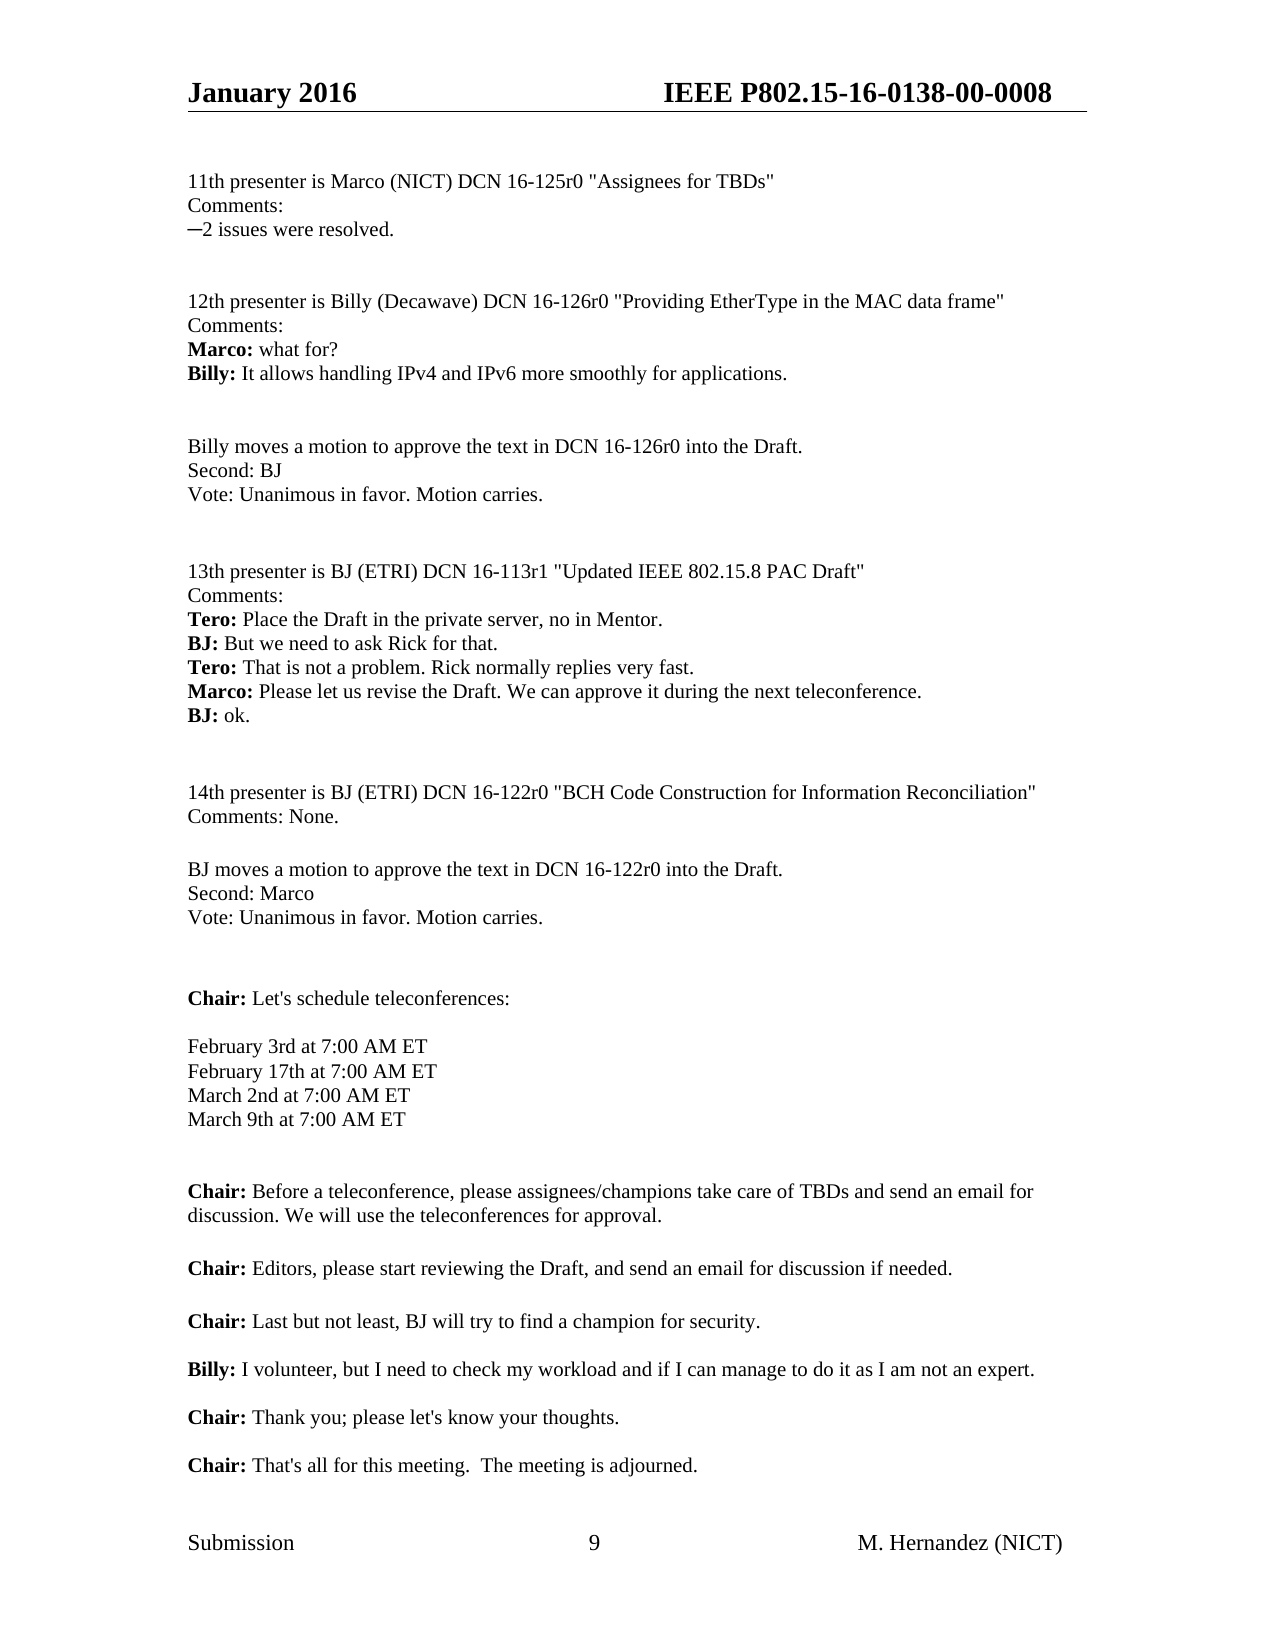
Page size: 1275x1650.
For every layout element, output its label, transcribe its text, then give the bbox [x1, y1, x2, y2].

text Chair: Thank you; please let's know your thoughts. [187, 1405, 1087, 1429]
text Chair: Last but not least, BJ will try to find a champion for security. [187, 1308, 1087, 1333]
text Marco: what for? [187, 337, 1087, 361]
text 11th presenter is Marco (NICT) DCN 16-125r0 "Assignees for TBDs" [187, 169, 1087, 193]
text February 3rd at 7:00 AM ET [187, 1034, 1087, 1058]
text Comments: [187, 313, 1087, 337]
text Billy: I volunteer, but I need to check my workload and if I can manage to do it as I am not an expert. [187, 1357, 1087, 1381]
text March 2nd at 7:00 AM ET [187, 1083, 1087, 1107]
text March 9th at 7:00 AM ET [187, 1107, 1087, 1131]
text Tero: That is not a problem. Rick normally replies very fast. [187, 655, 1087, 679]
text Vote: Unanimous in favor. Motion carries. [187, 482, 1087, 506]
text Marco: Please let us revise the Draft. We can approve it during the next teleconference. [187, 679, 1087, 703]
text Billy: It allows handling IPv4 and IPv6 more smoothly for applications. [187, 361, 1087, 385]
text ─2 issues were resolved. [187, 217, 1087, 241]
text Second: Marco [187, 881, 1087, 905]
text 12th presenter is Billy (Decawave) DCN 16-126r0 "Providing EtherType in the MAC data frame" [187, 289, 1087, 313]
text Billy moves a motion to approve the text in DCN 16-126r0 into the Draft. [187, 433, 1087, 458]
text Chair: Editors, please start reviewing the Draft, and send an email for discussion if needed. [187, 1256, 1087, 1280]
text BJ: ok. [187, 703, 1087, 727]
text BJ moves a motion to approve the text in DCN 16-122r0 into the Draft. [187, 857, 1087, 881]
text Comments: [187, 193, 1087, 217]
text BJ: But we need to ask Rick for that. [187, 631, 1087, 655]
text Comments: None. [187, 804, 1087, 828]
text 13th presenter is BJ (ETRI) DCN 16-113r1 "Updated IEEE 802.15.8 PAC Draft" [187, 558, 1087, 583]
text Chair: Before a teleconference, please assignees/champions take care of TBDs and send an email for discussion. We will use the teleconferences for approval. [187, 1179, 1087, 1227]
text Vote: Unanimous in favor. Motion carries. [187, 905, 1087, 929]
text Comments: [187, 583, 1087, 607]
text February 17th at 7:00 AM ET [187, 1058, 1087, 1083]
text Chair: Let's schedule teleconferences: [187, 986, 1087, 1010]
text Chair: That's all for this meeting. The meeting is adjourned. [187, 1453, 1087, 1477]
text Second: BJ [187, 458, 1087, 482]
text 14th presenter is BJ (ETRI) DCN 16-122r0 "BCH Code Construction for Information Reconciliation" [187, 780, 1087, 804]
text Tero: Place the Draft in the private server, no in Mentor. [187, 607, 1087, 631]
